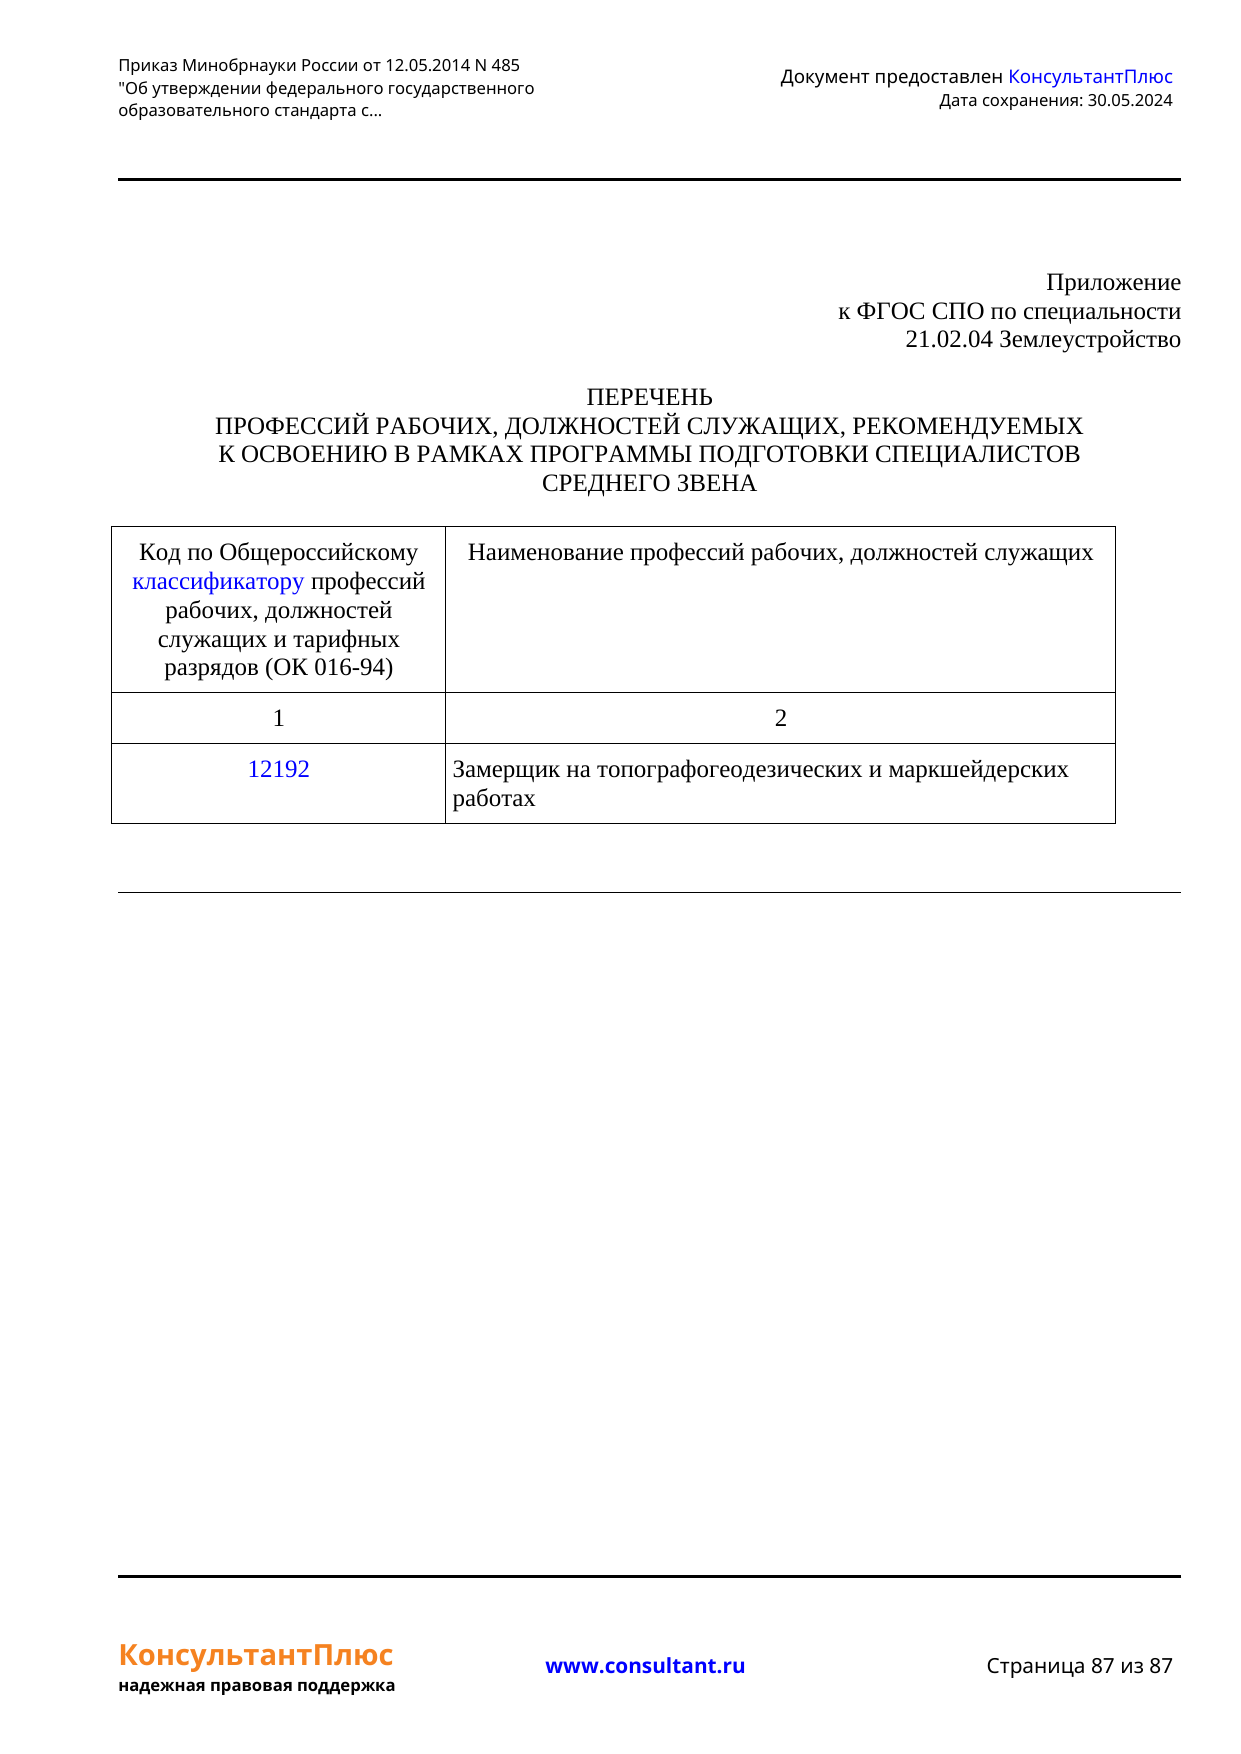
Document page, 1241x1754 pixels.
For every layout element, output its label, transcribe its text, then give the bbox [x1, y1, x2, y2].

text ПЕРЕЧЕНЬ [118, 382, 1181, 411]
table_cell Замерщик на топографогеодезических и маркшейдерских работах [446, 744, 1115, 823]
text СРЕДНЕГО ЗВЕНА [118, 468, 1181, 497]
text к ФГОС СПО по специальности [118, 296, 1181, 324]
table_header Наименование профессий рабочих, должностей служащих [446, 527, 1115, 692]
table_cell 2 [446, 693, 1115, 743]
table_header Код по Общероссийскому классификатору профессий рабочих, должностей служащих и тарифных разрядов (ОК 016-94) [112, 527, 445, 692]
text Приложение [118, 267, 1181, 296]
table_cell 12192 [112, 744, 445, 823]
text ПРОФЕССИЙ РАБОЧИХ, ДОЛЖНОСТЕЙ СЛУЖАЩИХ, РЕКОМЕНДУЕМЫХ [118, 411, 1181, 439]
table_cell 1 [112, 693, 445, 743]
text 21.02.04 Землеустройство [118, 324, 1181, 353]
text К ОСВОЕНИЮ В РАМКАХ ПРОГРАММЫ ПОДГОТОВКИ СПЕЦИАЛИСТОВ [118, 439, 1181, 468]
